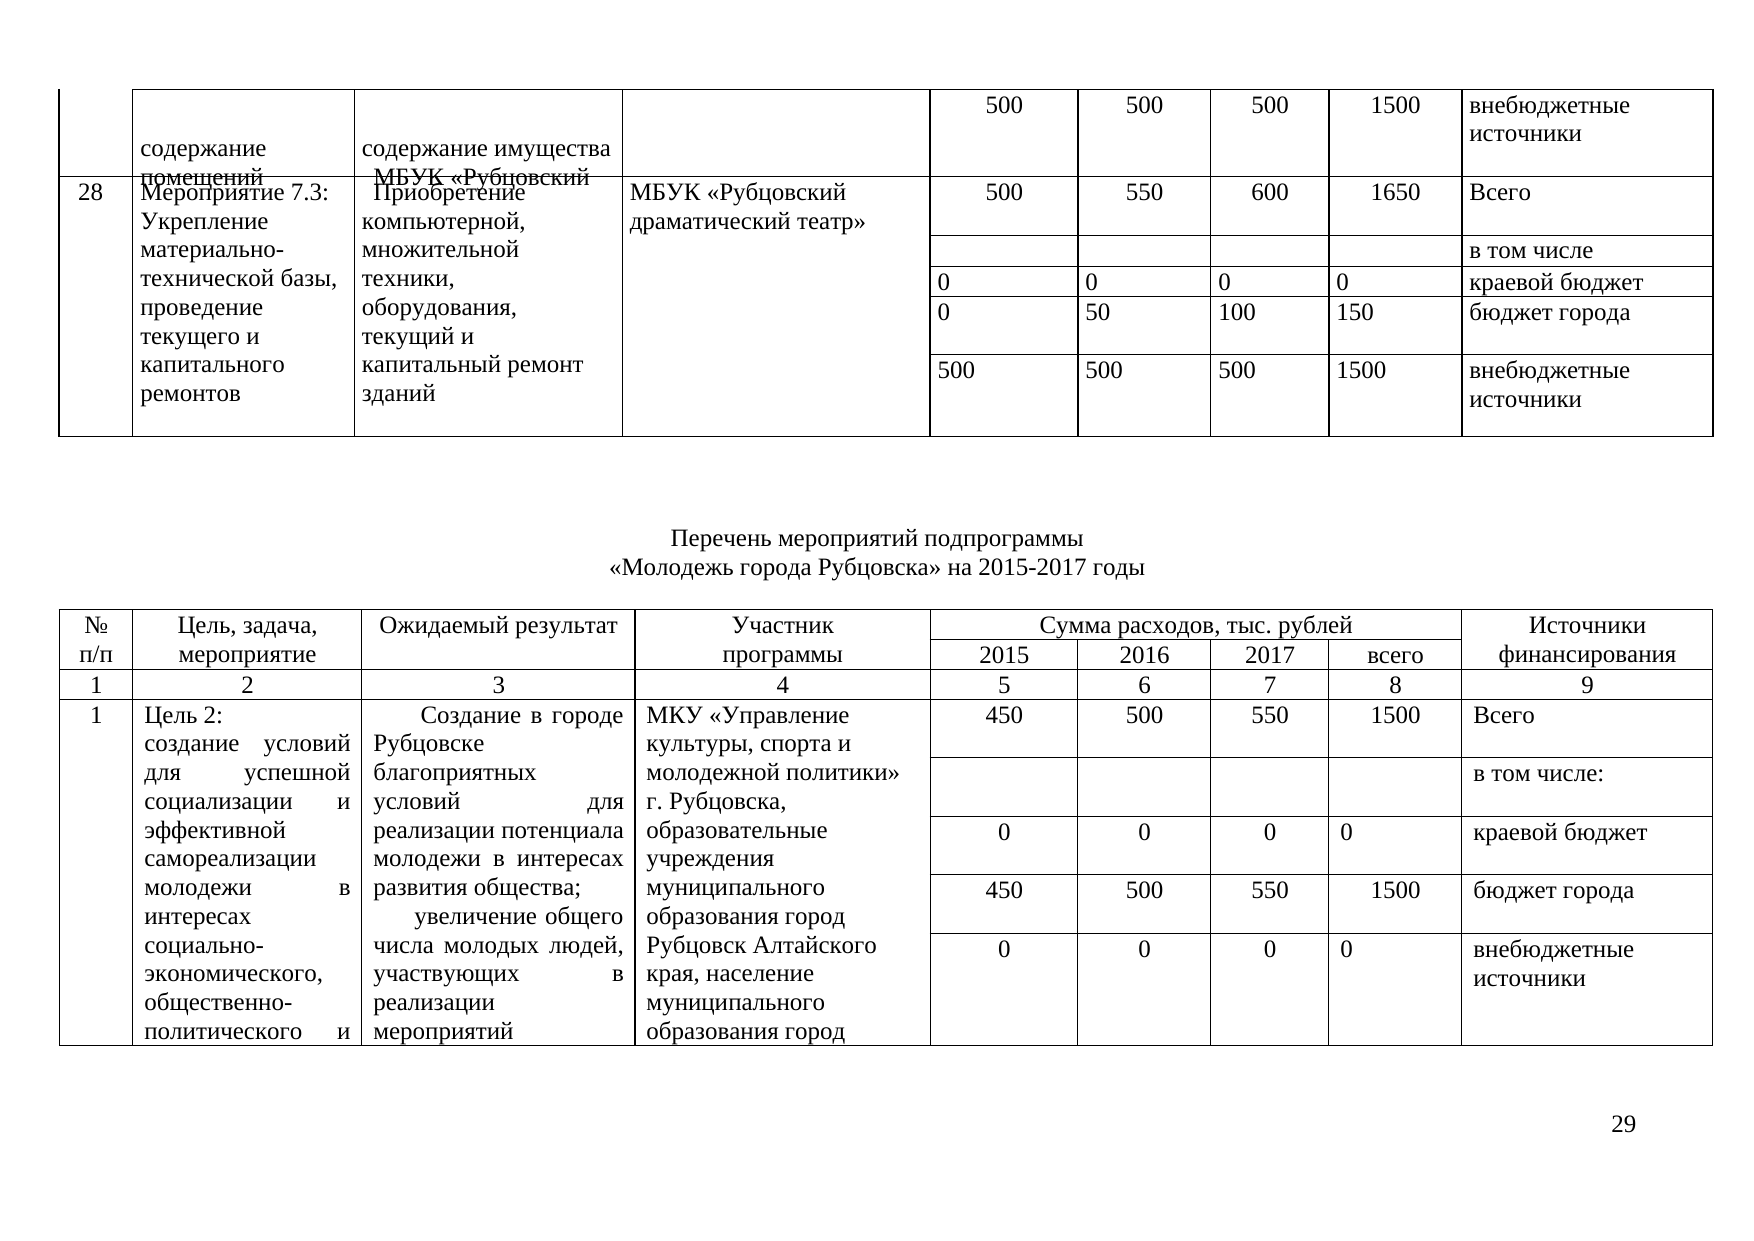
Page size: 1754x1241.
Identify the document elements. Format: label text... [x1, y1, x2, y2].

table_cell 550 [1079, 177, 1210, 234]
table_cell краевой бюджет [1463, 267, 1712, 296]
table_cell 0 [1329, 934, 1461, 1045]
table_cell 1500 [1330, 355, 1461, 436]
table_cell 0 [1329, 817, 1461, 874]
table_cell 500 [1079, 355, 1210, 436]
table_cell 0 [1211, 817, 1328, 874]
table_cell 1500 [1330, 90, 1461, 176]
table_cell всего [1329, 640, 1461, 669]
table_cell 450 [931, 875, 1077, 933]
table_cell [1211, 236, 1328, 266]
table_cell бюджет города [1462, 875, 1712, 933]
table_cell внебюджетные источники [1463, 355, 1712, 436]
table_cell 550 [1211, 700, 1328, 757]
table_cell 450 [931, 700, 1077, 757]
table_cell 1650 [1330, 177, 1461, 234]
text «Молодежь города Рубцовска» на 2015-2017 годы [118, 552, 1636, 581]
table_cell 3 [362, 670, 634, 699]
table_cell 500 [1079, 90, 1210, 176]
table_cell Приобретение компьютерной, множительной техники, оборудования, текущий и капитальный ремонт зданий [355, 177, 622, 436]
table_cell 0 [1079, 267, 1210, 296]
table_header Цель, задача, мероприятие [133, 610, 361, 669]
table_cell 1500 [1329, 700, 1461, 757]
table_cell 7 [1211, 670, 1328, 699]
table_cell 4 [636, 670, 930, 699]
table_header Источники финансирования [1462, 610, 1712, 669]
table_cell 0 [931, 267, 1077, 296]
table_cell 50 [1079, 297, 1210, 354]
table_cell бюджет города [1463, 297, 1712, 354]
table_cell внебюджетные источники [1463, 90, 1712, 176]
table_cell краевой бюджет [1462, 817, 1712, 874]
table_cell 150 [1330, 297, 1461, 354]
table_cell 1500 [1329, 875, 1461, 933]
table_cell 28 [60, 177, 132, 436]
table_header Участник программы [636, 610, 930, 669]
table_cell Мероприятие 7.3: Укрепление материально-технической базы, проведение текущего и капитального ремонтов [133, 177, 354, 436]
table_cell 8 [1329, 670, 1461, 699]
text Перечень мероприятий подпрограммы [118, 523, 1636, 552]
table_cell Цель 2: создание условий для успешной социализации и эффективной самореализации молодежи в интересах социально-экономического, общественно-политического и культурного развития общества [133, 700, 361, 1045]
table_cell 500 [931, 177, 1077, 234]
table_cell в том числе [1463, 236, 1712, 266]
table_cell 2016 [1078, 640, 1210, 669]
table_cell в том числе: [1462, 758, 1712, 816]
table_cell Создание в городе Рубцовске благоприятных условий для реализации потенциала молодежи в интересах развития общества; увеличение общего числа молодых людей, участвующих в реализации мероприятий программы, до 12000 человек; увеличение численности молодых людей в возрасте от 14 до 30 лет, принимающих участие в добровольческой, волонтерской деятельности, до 500 человек; увеличение численности молодых людей, участвующих в реализации мероприятий подпрограммы в сфере гражданского образования и патриотического воспитания, а также профилактики этнического и религиозного экстремизма, до 1000 человек. увеличение числа посетителей сайта МКУ «Управление культуры, спорта и молодежной политики» г. Рубцовска» «bravo-rubtsovsk.ru» до 5000 человек. [362, 700, 634, 1045]
table_header № п/п [60, 610, 132, 669]
table_cell 600 [1211, 177, 1328, 234]
table_cell 500 [1211, 90, 1328, 176]
table_cell [931, 236, 1077, 266]
table_cell 500 [1078, 875, 1210, 933]
table_cell 500 [931, 90, 1077, 176]
table_cell 9 [1462, 670, 1712, 699]
table_cell 5 [931, 670, 1077, 699]
table_cell 0 [1211, 934, 1328, 1045]
table_cell 2017 [1211, 640, 1328, 669]
table_header Сумма расходов, тыс. рублей [931, 610, 1461, 639]
table_cell 6 [1078, 670, 1210, 699]
table_cell МКУ «Управление культуры, спорта и молодежной политики» г. Рубцовска, образовательные учреждения муниципального образования город Рубцовск Алтайского края, население муниципального образования город Рубцовск Алтайского края. [636, 700, 930, 1045]
table_cell Всего [1463, 177, 1712, 234]
table_cell 2 [133, 670, 361, 699]
table_cell [1079, 236, 1210, 266]
table_cell [1078, 758, 1210, 816]
table_cell 0 [1211, 267, 1328, 296]
table_cell 500 [1211, 355, 1328, 436]
table_cell 0 [931, 297, 1077, 354]
table_cell Всего [1462, 700, 1712, 757]
table_cell 1 [60, 670, 132, 699]
table_cell [1329, 758, 1461, 816]
table_cell [1211, 758, 1328, 816]
table_cell 1 [60, 700, 132, 1045]
table_cell МБУК «Рубцовский драматический театр» [623, 177, 929, 436]
table_cell 0 [1330, 267, 1461, 296]
table_cell 0 [1078, 934, 1210, 1045]
table_cell [931, 758, 1077, 816]
table_cell 550 [1211, 875, 1328, 933]
table_cell 500 [1078, 700, 1210, 757]
table_cell 500 [931, 355, 1077, 436]
table_cell [1330, 236, 1461, 266]
table_cell 100 [1211, 297, 1328, 354]
table_cell 0 [931, 817, 1077, 874]
table_cell 0 [1078, 817, 1210, 874]
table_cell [1462, 934, 1712, 1045]
table_cell 2015 [931, 640, 1077, 669]
table_header Ожидаемый результат [362, 610, 634, 669]
table_cell 0 [931, 934, 1077, 1045]
